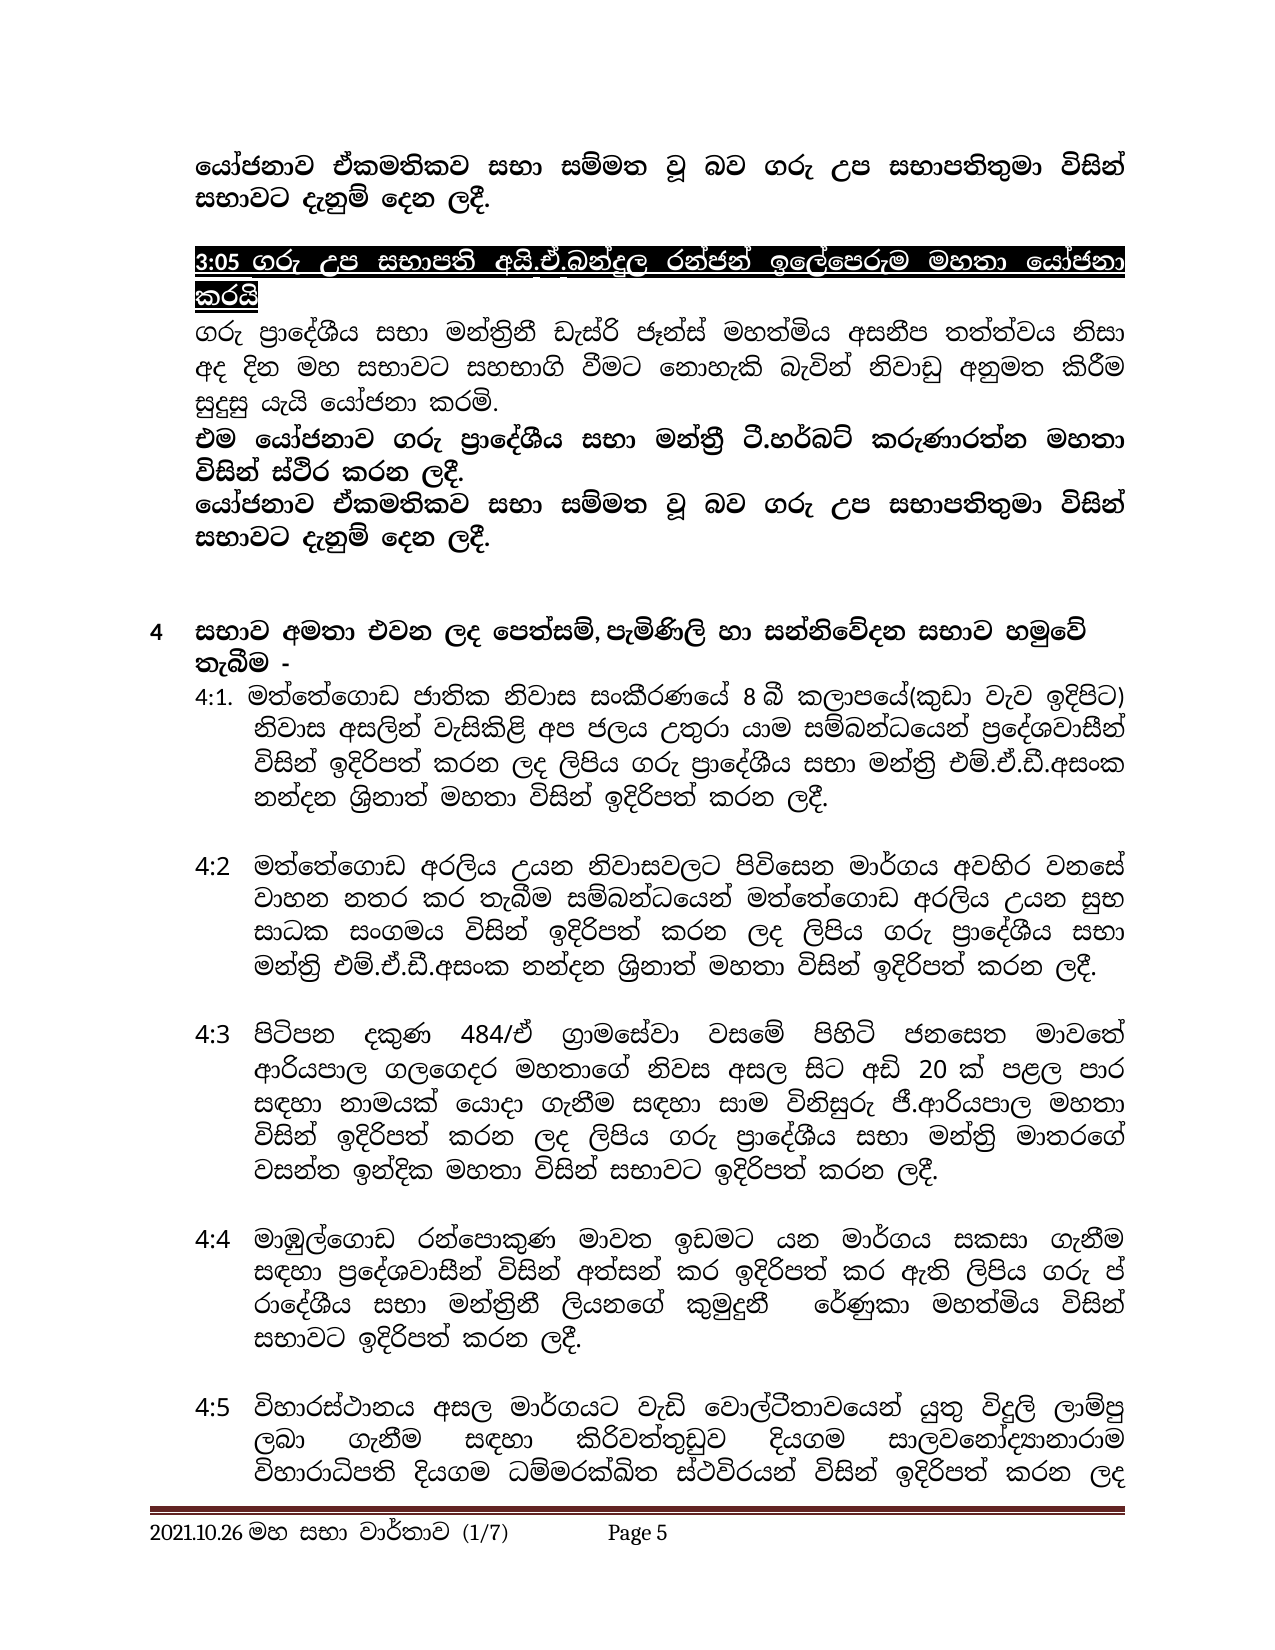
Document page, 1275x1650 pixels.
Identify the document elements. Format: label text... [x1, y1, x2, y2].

text 4:3 පිටිපන දකුණ 484/ඒ ග්‍රාමසේවා වසමේ පිහිටි ජනසෙත මාවතේ ආරියපාල ගලගෙදර මහතාගේ නිවස අසල සිට අඩි 20 ක් පළල පාර සඳහා නාමයක් යොදා ගැනීම සඳහා සාම විනිසුරු ජී.ආරියපාල මහතා විසින් ඉදිරිපත් කරන ලද ලිපිය ගරු ප්‍රාදේශීය සභා මන්ත්‍රි මාතරගේ වසන්ත ඉන්දික මහතා විසින් සභාවට ඉදිරිපත් කරන ලදී. [195, 1017, 1125, 1187]
text 4:2 මත්තේගොඩ අරලිය උයන නිවාසවලට පිවිසෙන මාර්ගය අවහිර වනසේ වාහන නතර කර තැබීම සම්බන්ධයෙන් මත්තේගොඩ අරලිය උයන සුභ සාධක සංගමය විසින් ඉදිරිපත් කරන ලද ලිපිය ගරු ප්‍රාදේශීය සභා මන්ත්‍රි එම්.ඒ.ඩී.අසංක නන්දන ශ්‍රිනාත් මහතා විසින් ඉදිරිපත් කරන ලදී. [195, 848, 1125, 983]
list ගරු ප්‍රාදේශීය සභා මන්ත්‍රිනී ඩැස්රි ජෑන්ස් මහත්මිය අසනීප තත්ත්වය නිසා අද දින මහ සභාවට සහභාගි වීමට නොහැකි බැවින් නිවාඩු අනුමත කිරීම සුදුසු යැයි යෝජනා කරමි. [195, 316, 1125, 419]
list 3:05 ගරු උප සභාපති අයි.ඒ.බන්දුල රන්ජන් ඉලේපෙරුම මහතා යෝජනා කරයි [195, 277, 1125, 313]
list යෝජනාව ඒකමතිකව සභා සම්මත වූ බව ගරු උප සභාපතිතුමා විසින් සභාවට දැනුම් දෙන ලදී. [195, 489, 1125, 554]
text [195, 1389, 1125, 1489]
text 4:1. මත්තේගොඩ ජාතික නිවාස සංකීරණයේ 8 බී කලාපයේ(කුඩා වැව ඉදිපිට) නිවාස අසලින් වැසිකිළි අප ජලය උතුරා යාම සම්බන්ධයෙන් ප්‍රදේශවාසීන් විසින් ඉදිරිපත් කරන ලද ලිපිය ගරු ප්‍රාදේශීය සභා මන්ත්‍රි එම්.ඒ.ඩී.අසංක නන්දන ශ්‍රිනාත් මහතා විසින් ඉදිරිපත් කරන ලදී. [195, 680, 1125, 814]
text 4:4 මාඹුල්ගොඩ රන්පොකුණ මාවත ඉඩමට යන මාර්ගය සකසා ගැනීම සඳහා ප්‍රදේශවාසීන් විසින් අත්සන් කර ඉදිරිපත් කර ඇති ලිපිය ගරු ප්‍රාදේශීය සභා මන්ත්‍රිනී ලියනගේ කුමුදුනී රේණුකා මහත්මිය විසින් සභාවට ඉදිරිපත් කරන ලදී. [195, 1221, 1125, 1356]
list සභාව අමතා එවන ලද පෙත්සම්, පැමිණිලි හා සන්නිවේදන සභාව හමුවේ තැබීම - [150, 615, 1125, 680]
list යෝජනාව ඒකමතිකව සභා සම්මත වූ බව ගරු උප සභාපතිතුමා විසින් සභාවට දැනුම් දෙන ලදී. [195, 150, 1125, 215]
list එම යෝජනාව ගරු ප්‍රාදේශීය සභා මන්ත්‍රී ටී.හර්බට් කරුණාරත්න මහතා විසින් ස්ථිර කරන ලදී. [195, 422, 1125, 489]
